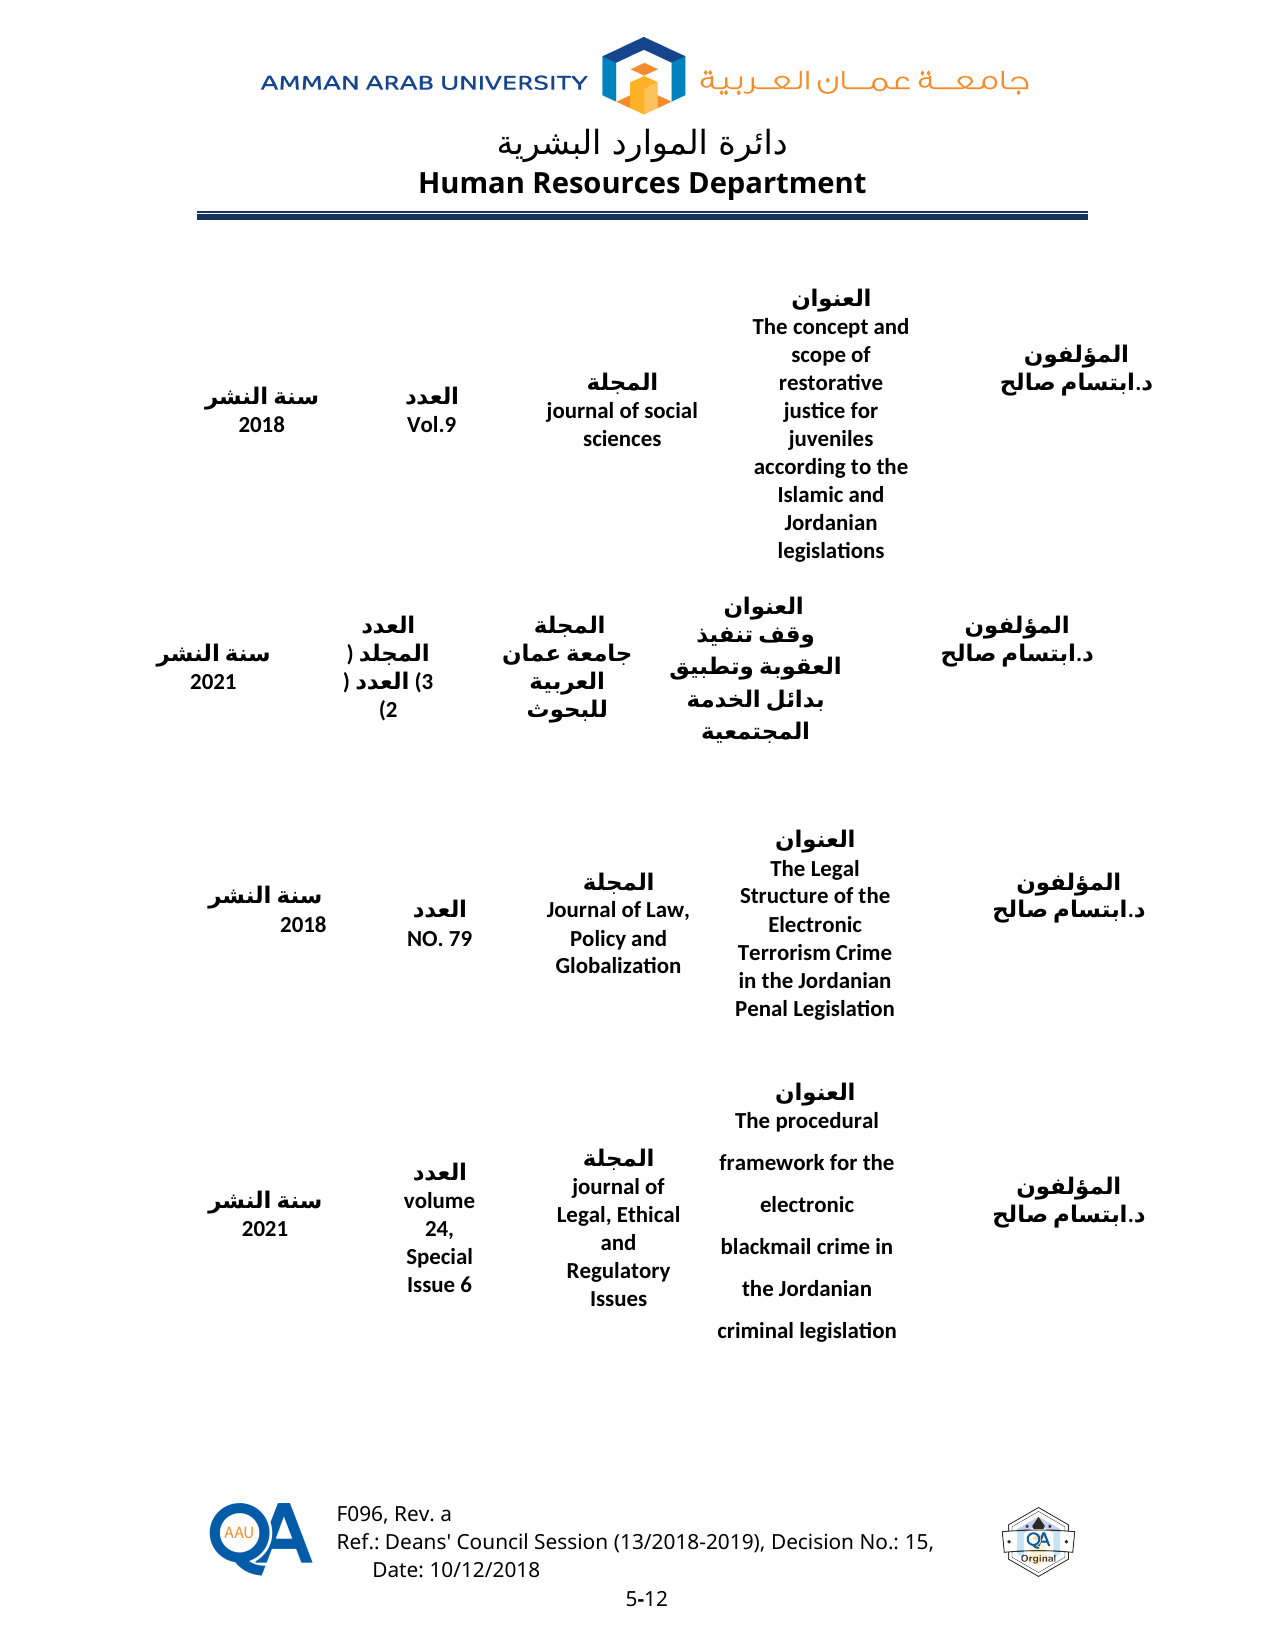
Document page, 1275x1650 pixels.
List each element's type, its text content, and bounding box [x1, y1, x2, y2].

table_cell المؤلفون د.ابتسام صالح [911, 1050, 1191, 1407]
table_cell العدد Vol.9 [332, 256, 491, 564]
table_cell المجلة جامعة عمان العربية للبحوث [449, 564, 651, 769]
table_cell المجلة journal of Legal, Ethical and Regulatory Issues [501, 1050, 702, 1407]
table_cell سنة النشر 2018 [197, 256, 332, 564]
table_cell المجلة journal of social sciences [491, 256, 719, 564]
table_cell العدد المجلد (3) العدد (2) [286, 564, 449, 769]
picture [208, 1498, 315, 1580]
table_cell المؤلفون د.ابتسام صالح [860, 564, 1139, 769]
table_cell سنة النشر 2021 [145, 564, 286, 769]
table_cell العدد volume 24, Special Issue 6 [338, 1050, 501, 1407]
table_header سنة النشر 2018 [197, 798, 338, 1050]
table_cell المؤلفون د.ابتسام صالح [926, 256, 1191, 564]
table_cell سنة النشر 2021 [197, 1050, 338, 1407]
table_cell العنوان The procedural framework for the electronic blackmail crime in the Jordanian criminal legislation [702, 1050, 911, 1407]
table_header العنوان The Legal Structure of the Electronic Terrorism Crime in the Jordanian Penal Legislation [702, 798, 911, 1050]
table_cell العنوان The concept and scope of restorative justice for juveniles according to the Islamic and Jordanian legislations [719, 256, 926, 564]
table_header المؤلفون د.ابتسام صالح [911, 798, 1191, 1050]
table_header العدد NO. 79 [338, 798, 501, 1050]
picture [246, 37, 1039, 124]
table_header المجلة Journal of Law, Policy and Globalization [501, 798, 702, 1050]
picture [1001, 1504, 1076, 1579]
table_cell العنوان وقف تنفيذ العقوبة وتطبيق بدائل الخدمة المجتمعية [651, 564, 859, 769]
